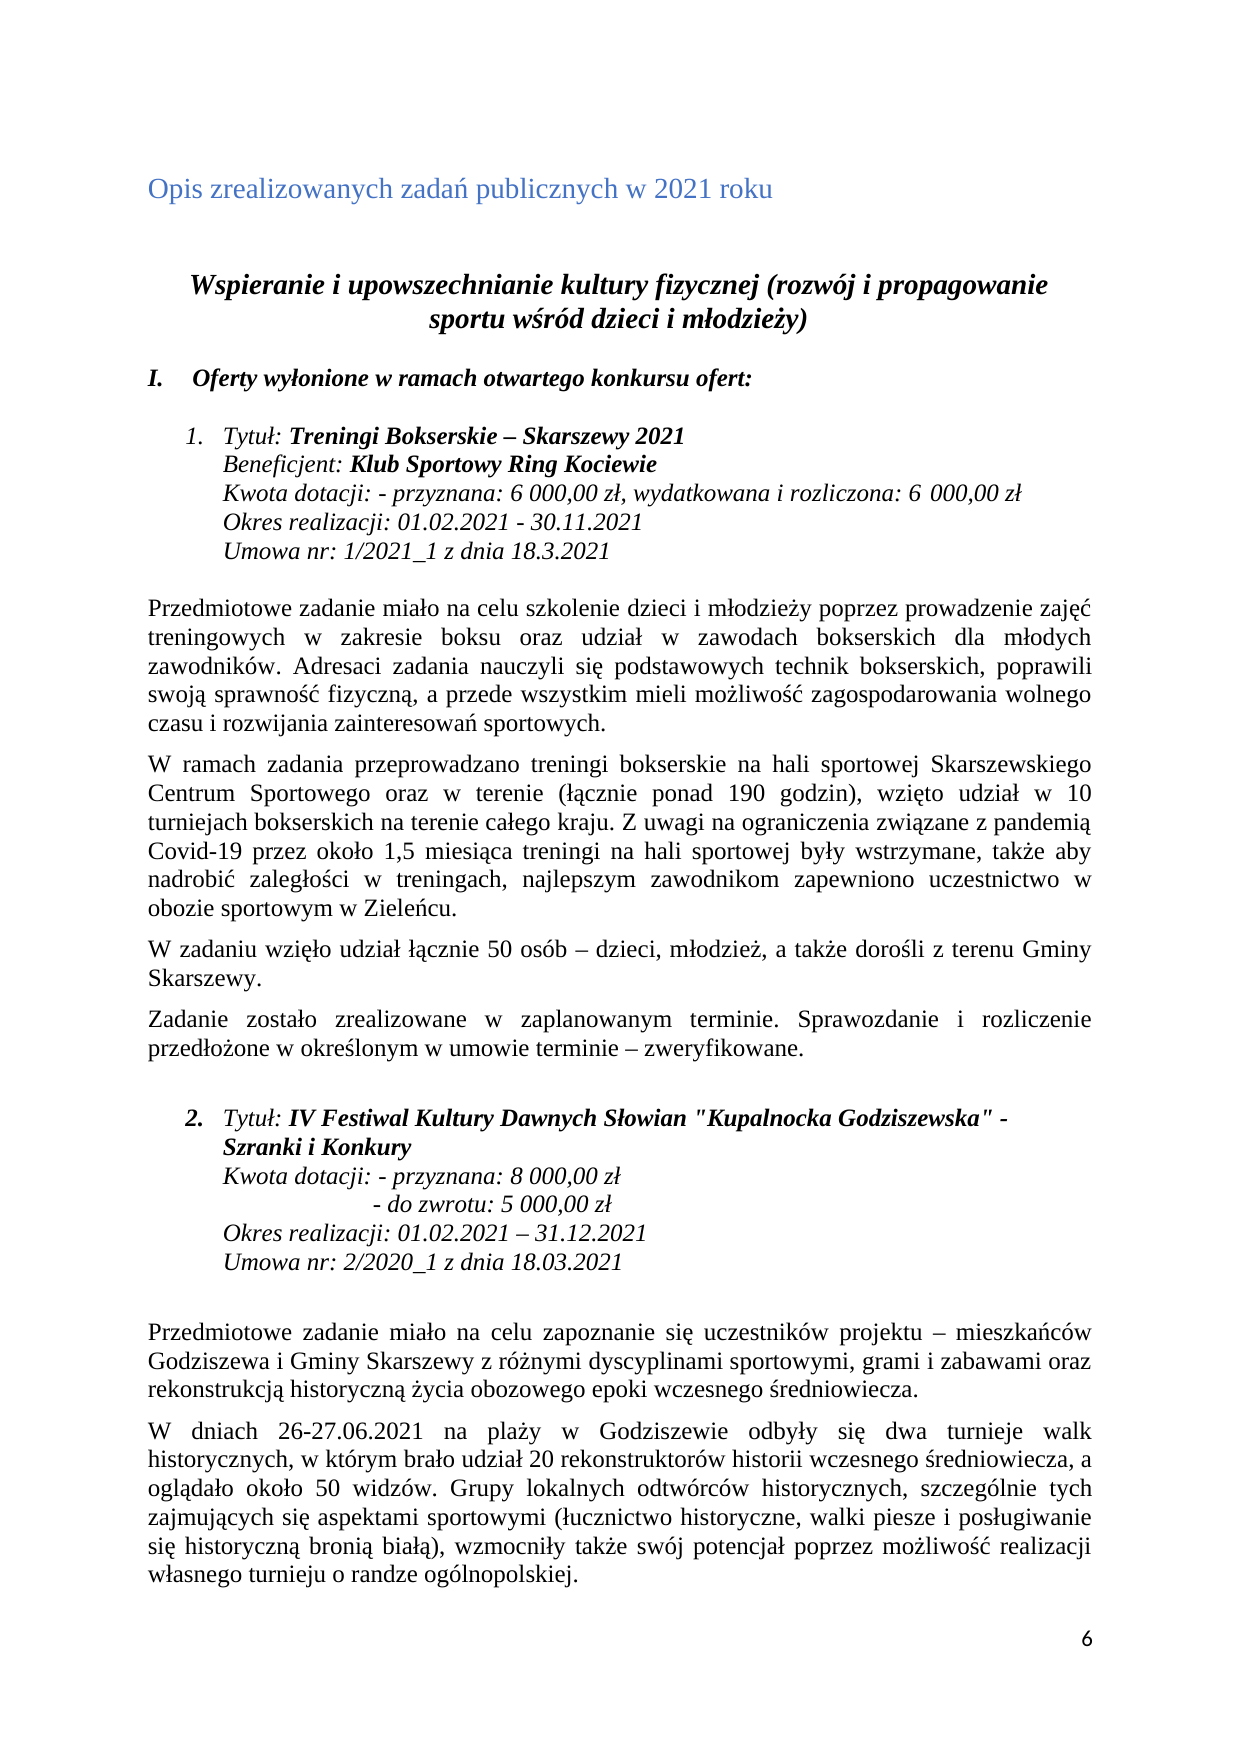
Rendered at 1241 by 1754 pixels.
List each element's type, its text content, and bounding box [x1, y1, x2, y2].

text W ramach zadania przeprowadzano treningi bokserskie na hali sportowej Skarszewskiego Centrum Sportowego oraz w terenie (łącznie ponad 190 godzin), wzięto udział w 10 turniejach bokserskich na terenie całego kraju. Z uwagi na ograniczenia związane z pandemią Covid-19 przez około 1,5 miesiąca treningi na hali sportowej były wstrzymane, także aby nadrobić zaległości w treningach, najlepszym zawodnikom zapewniono uczestnictwo w obozie sportowym w Zieleńcu. [148, 749, 1093, 922]
list Tytuł: IV Festiwal Kultury Dawnych Słowian "Kupalnocka Godziszewska" - [185, 1103, 1093, 1132]
text Beneficjent: Klub Sportowy Ring Kociewie [223, 449, 1093, 478]
list Tytuł: Treningi Bokserskie – Skarszewy 2021 [185, 421, 1093, 449]
text Kwota dotacji: - przyznana: 6 000,00 zł, wydatkowana i rozliczona: 6 000,00 zł [223, 478, 1093, 507]
text Okres realizacji: 01.02.2021 – 31.12.2021 [223, 1218, 1093, 1247]
text Umowa nr: 2/2020_1 z dnia 18.03.2021 [223, 1247, 1093, 1276]
text - do zwrotu: 5 000,00 zł [223, 1189, 1093, 1218]
text Szranki i Konkury [223, 1132, 1093, 1161]
text Wspieranie i upowszechnianie kultury fizycznej (rozwój i propagowanie sportu wśród dzieci i młodzieży) [148, 267, 1093, 334]
text Okres realizacji: 01.02.2021 - 30.11.2021 [223, 507, 1093, 536]
list Oferty wyłonione w ramach otwartego konkursu ofert: [148, 363, 1093, 392]
text Przedmiotowe zadanie miało na celu zapoznanie się uczestników projektu – mieszkańców Godziszewa i Gminy Skarszewy z różnymi dyscyplinami sportowymi, grami i zabawami oraz rekonstrukcją historyczną życia obozowego epoki wczesnego średniowiecza. [148, 1317, 1093, 1403]
text Zadanie zostało zrealizowane w zaplanowanym terminie. Sprawozdanie i rozliczenie przedłożone w określonym w umowie terminie – zweryfikowane. [148, 1004, 1093, 1062]
text Opis zrealizowanych zadań publicznych w 2021 roku [148, 172, 1093, 205]
text Przedmiotowe zadanie miało na celu szkolenie dzieci i młodzieży poprzez prowadzenie zajęć treningowych w zakresie boksu oraz udział w zawodach bokserskich dla młodych zawodników. Adresaci zadania nauczyli się podstawowych technik bokserskich, poprawili swoją sprawność fizyczną, a przede wszystkim mieli możliwość zagospodarowania wolnego czasu i rozwijania zainteresowań sportowych. [148, 593, 1093, 737]
text Umowa nr: 1/2021_1 z dnia 18.3.2021 [223, 536, 1093, 564]
text W dniach 26-27.06.2021 na plaży w Godziszewie odbyły się dwa turnieje walk historycznych, w którym brało udział 20 rekonstruktorów historii wczesnego średniowiecza, a oglądało około 50 widzów. Grupy lokalnych odtwórców historycznych, szczególnie tych zajmujących się aspektami sportowymi (łucznictwo historyczne, walki piesze i posługiwanie się historyczną bronią białą), wzmocniły także swój potencjał poprzez możliwość realizacji własnego turnieju o randze ogólnopolskiej. [148, 1416, 1093, 1588]
text Kwota dotacji: - przyznana: 8 000,00 zł [223, 1161, 1093, 1189]
text W zadaniu wzięło udział łącznie 50 osób – dzieci, młodzież, a także dorośli z terenu Gminy Skarszewy. [148, 934, 1093, 992]
